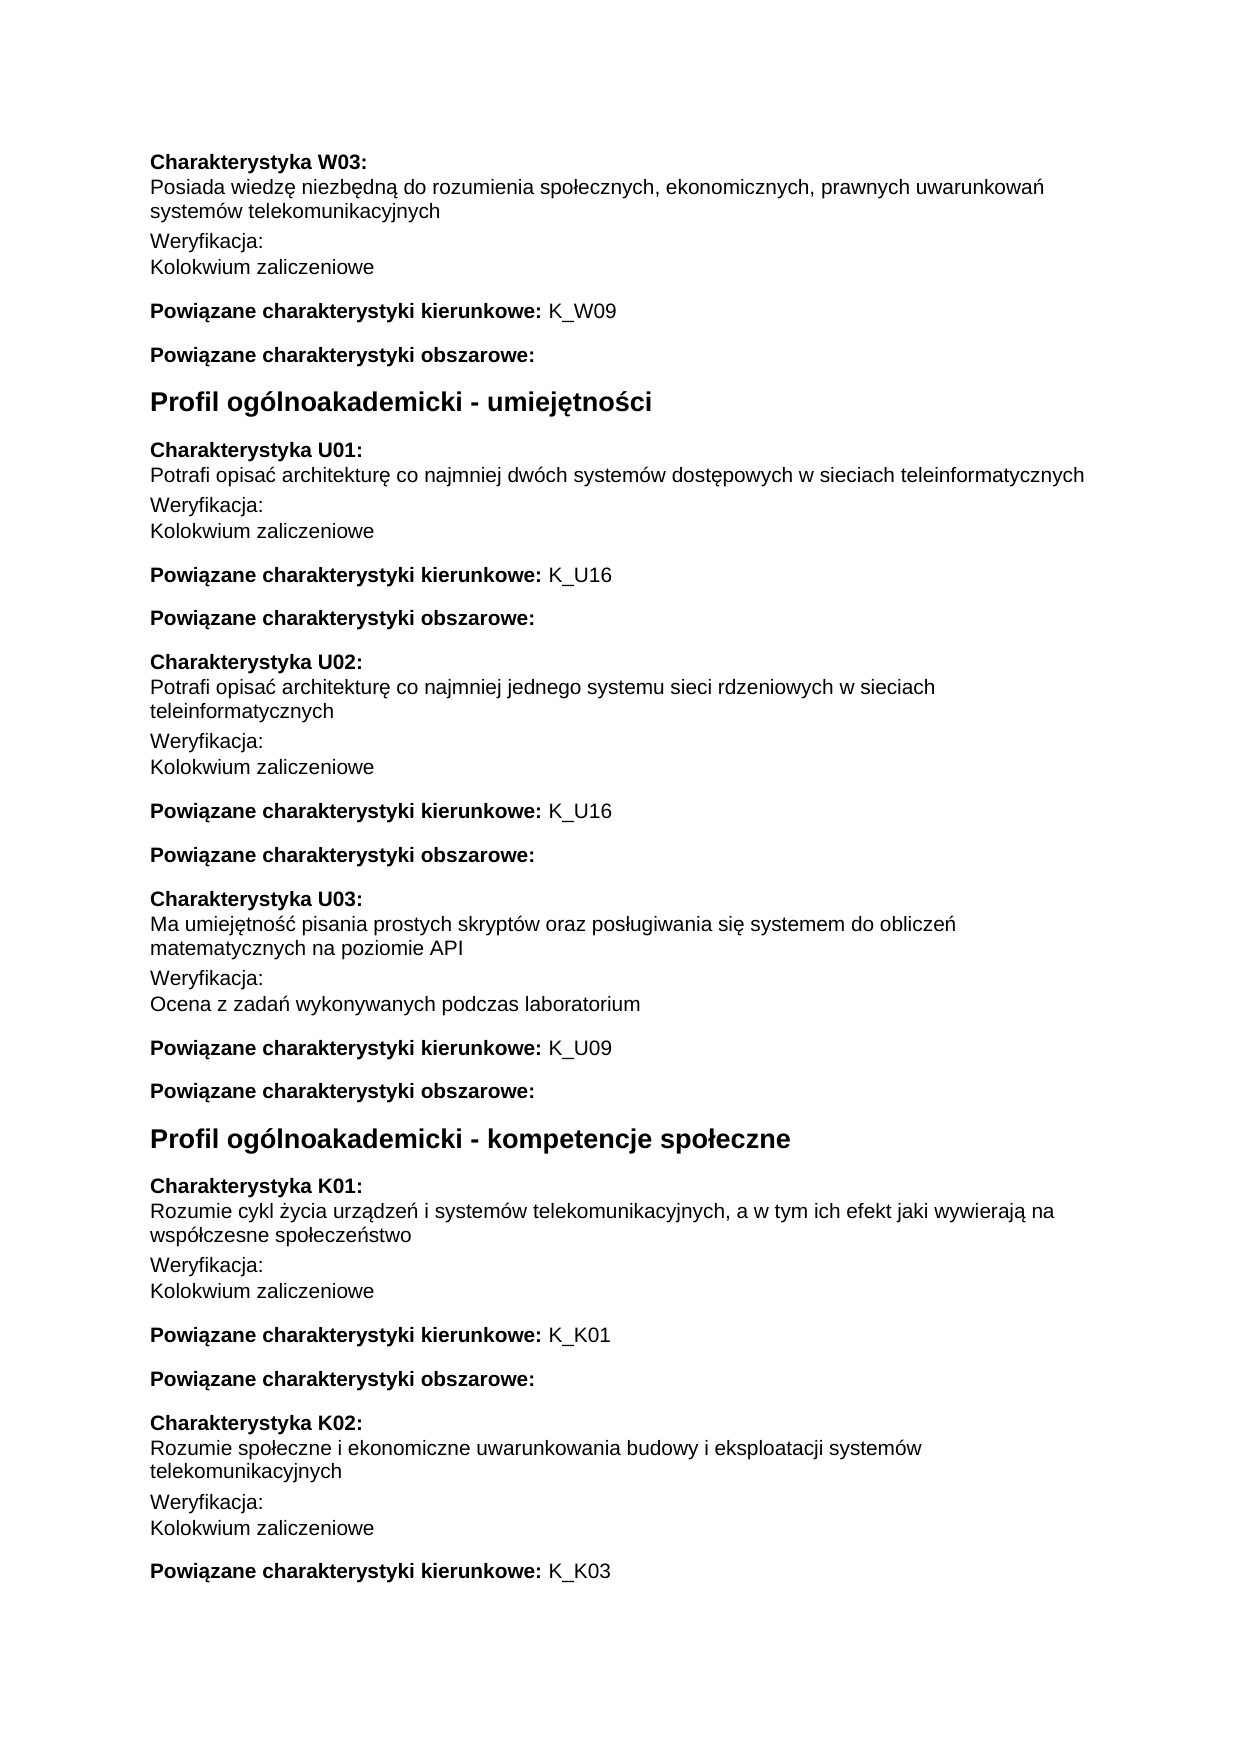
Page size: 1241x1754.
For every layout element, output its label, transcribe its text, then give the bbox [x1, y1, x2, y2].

text Weryfikacja: [150, 1489, 1090, 1513]
text Ocena z zadań wykonywanych podczas laboratorium [150, 992, 1090, 1016]
text Powiązane charakterystyki kierunkowe: K_U16 [150, 799, 1090, 823]
text Charakterystyka K02: [150, 1410, 1090, 1434]
text Rozumie cykl życia urządzeń i systemów telekomunikacyjnych, a w tym ich efekt jaki wywierają na współczesne społeczeństwo [150, 1199, 1090, 1247]
text Posiada wiedzę niezbędną do rozumienia społecznych, ekonomicznych, prawnych uwarunkowań systemów telekomunikacyjnych [150, 175, 1090, 223]
text Rozumie społeczne i ekonomiczne uwarunkowania budowy i eksploatacji systemów telekomunikacyjnych [150, 1435, 1090, 1483]
text Powiązane charakterystyki obszarowe: [150, 1079, 1090, 1103]
text Kolokwium zaliczeniowe [150, 1516, 1090, 1539]
text Powiązane charakterystyki obszarowe: [150, 1367, 1090, 1391]
text Charakterystyka U02: [150, 650, 1090, 674]
text Powiązane charakterystyki kierunkowe: K_K01 [150, 1323, 1090, 1347]
text Weryfikacja: [150, 229, 1090, 253]
text Potrafi opisać architekturę co najmniej dwóch systemów dostępowych w sieciach teleinformatycznych [150, 462, 1090, 486]
text Kolokwium zaliczeniowe [150, 255, 1090, 279]
text Weryfikacja: [150, 1253, 1090, 1277]
text Kolokwium zaliczeniowe [150, 519, 1090, 543]
subtitle Profil ogólnoakademicki - umiejętności [150, 386, 1090, 418]
text Charakterystyka U01: [150, 437, 1090, 461]
text Weryfikacja: [150, 966, 1090, 989]
text Powiązane charakterystyki obszarowe: [150, 343, 1090, 367]
text Charakterystyka W03: [150, 150, 1090, 174]
text Powiązane charakterystyki obszarowe: [150, 606, 1090, 630]
text Weryfikacja: [150, 729, 1090, 753]
text Kolokwium zaliczeniowe [150, 755, 1090, 779]
text Charakterystyka U03: [150, 886, 1090, 910]
text Weryfikacja: [150, 493, 1090, 517]
text Charakterystyka K01: [150, 1174, 1090, 1198]
text Ma umiejętność pisania prostych skryptów oraz posługiwania się systemem do obliczeń matematycznych na poziomie API [150, 911, 1090, 959]
text Powiązane charakterystyki kierunkowe: K_U09 [150, 1035, 1090, 1059]
text Powiązane charakterystyki kierunkowe: K_W09 [150, 299, 1090, 323]
subtitle Profil ogólnoakademicki - kompetencje społeczne [150, 1123, 1090, 1154]
text Kolokwium zaliczeniowe [150, 1279, 1090, 1303]
text Powiązane charakterystyki kierunkowe: K_U16 [150, 562, 1090, 586]
text Powiązane charakterystyki kierunkowe: K_K03 [150, 1559, 1090, 1583]
text Potrafi opisać architekturę co najmniej jednego systemu sieci rdzeniowych w sieciach teleinformatycznych [150, 675, 1090, 723]
text Powiązane charakterystyki obszarowe: [150, 843, 1090, 867]
